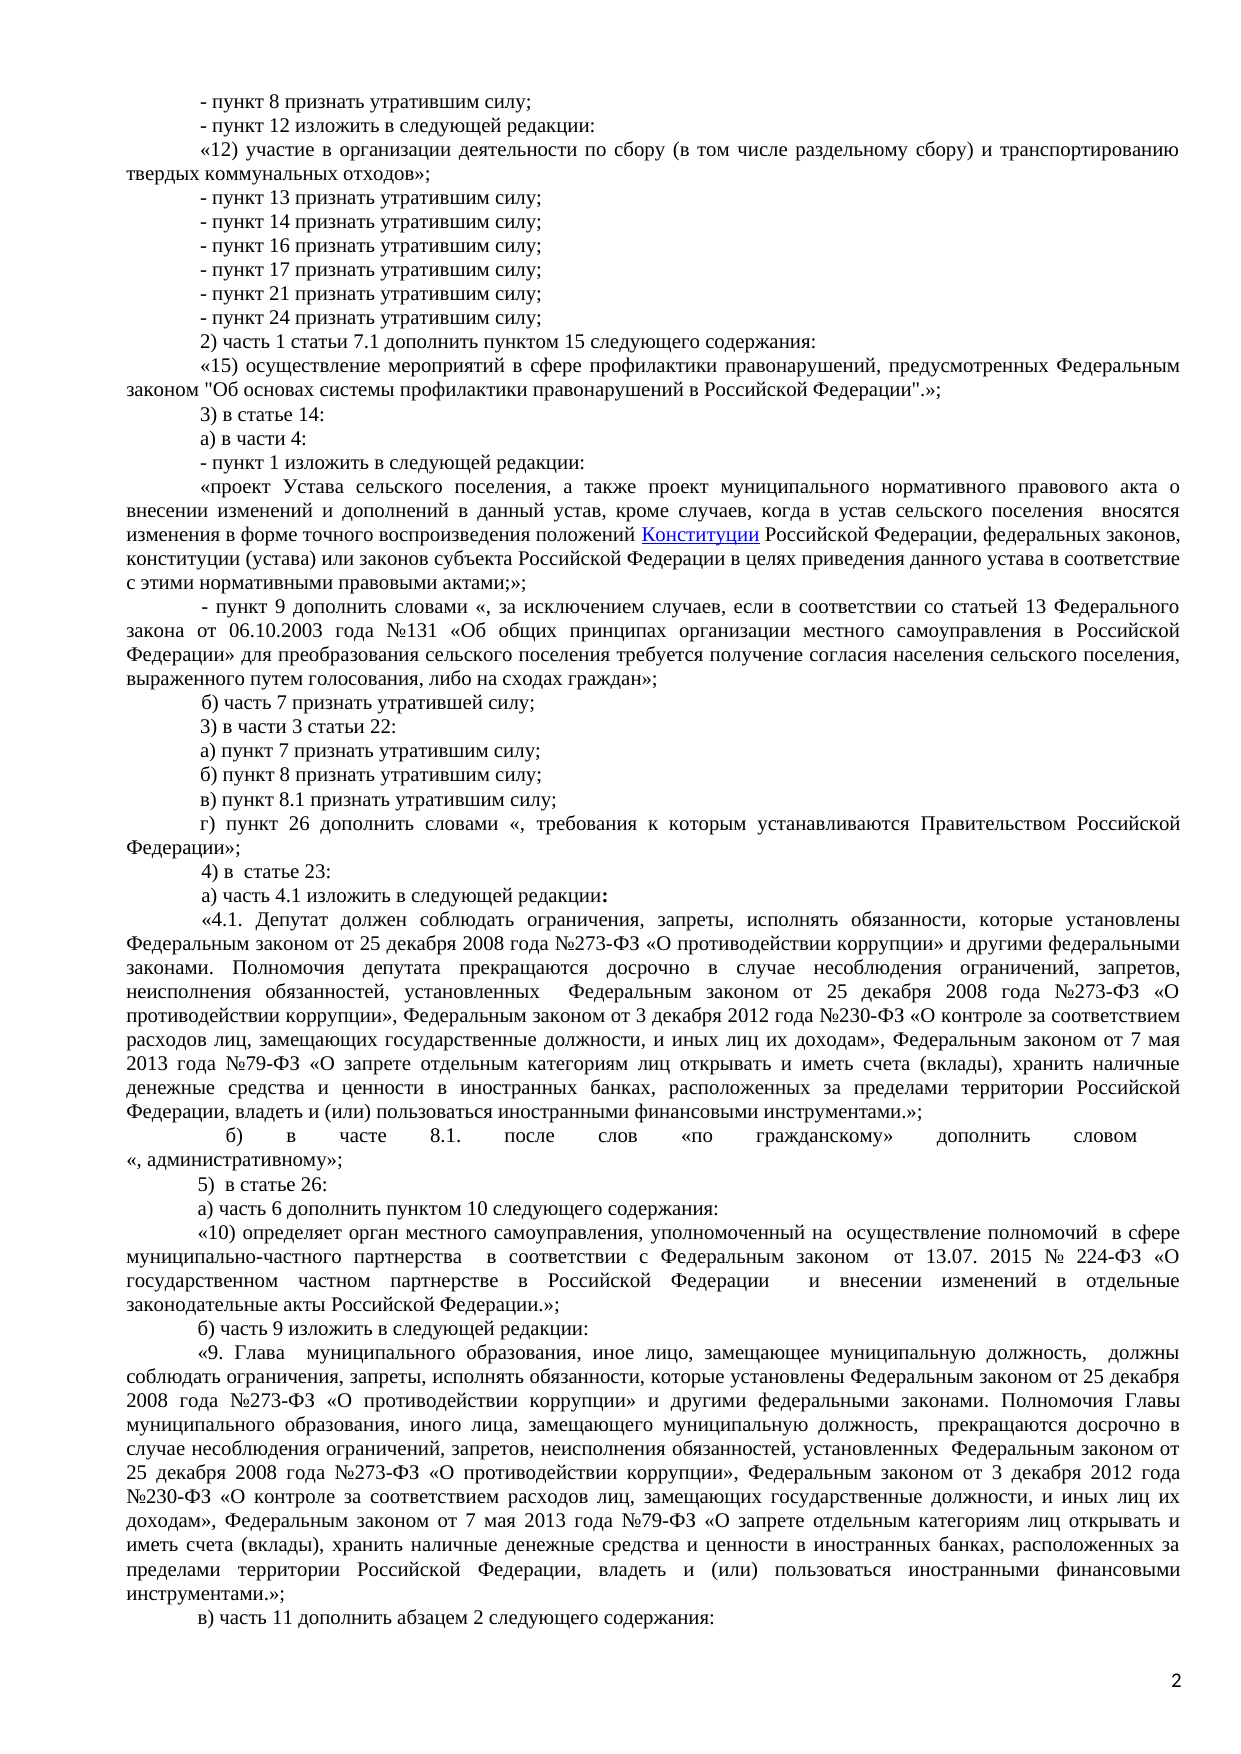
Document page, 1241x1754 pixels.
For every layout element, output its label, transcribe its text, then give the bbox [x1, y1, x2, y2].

text б) часть 7 признать утратившей силу; [126, 690, 1181, 714]
text г) пункт 26 дополнить словами «, требования к которым устанавливаются Правительством Российской Федерации»; [126, 811, 1181, 859]
text «проект Устава сельского поселения, а также проект муниципального нормативного правового акта о внесении изменений и дополнений в данный устав, кроме случаев, когда в устав сельского поселения вносятся изменения в форме точного воспроизведения положений Конституции Российской Федерации, федеральных законов, конституции (устава) или законов субъекта Российской Федерации в целях приведения данного устава в соответствие с этими нормативными правовыми актами;»; [126, 474, 1181, 594]
text - пункт 1 изложить в следующей редакции: [126, 449, 1181, 474]
text а) часть 6 дополнить пунктом 10 следующего содержания: [181, 1196, 1181, 1219]
text - пункт 13 признать утратившим силу; [126, 185, 1181, 209]
text «9. Глава муниципального образования, иное лицо, замещающее муниципальную должность, должны соблюдать ограничения, запреты, исполнять обязанности, которые установлены Федеральным законом от 25 декабря 2008 года №273-ФЗ «О противодействии коррупции» и другими федеральными законами. Полномочия Главы муниципального образования, иного лица, замещающего муниципальную должность, прекращаются досрочно в случае несоблюдения ограничений, запретов, неисполнения обязанностей, установленных Федеральным законом от 25 декабря 2008 года №273-ФЗ «О противодействии коррупции», Федеральным законом от 3 декабря 2012 года №230-ФЗ «О контроле за соответствием расходов лиц, замещающих государственные должности, и иных лиц их доходам», Федеральным законом от 7 мая 2013 года №79-ФЗ «О запрете отдельным категориям лиц открывать и иметь счета (вклады), хранить наличные денежные средства и ценности в иностранных банках, расположенных за пределами территории Российской Федерации, владеть и (или) пользоваться иностранными финансовыми инструментами.»; [126, 1340, 1181, 1604]
text 4) в статье 23: [126, 859, 1181, 883]
text «4.1. Депутат должен соблюдать ограничения, запреты, исполнять обязанности, которые установлены Федеральным законом от 25 декабря 2008 года №273-ФЗ «О противодействии коррупции» и другими федеральными законами. Полномочия депутата прекращаются досрочно в случае несоблюдения ограничений, запретов, неисполнения обязанностей, установленных Федеральным законом от 25 декабря 2008 года №273-ФЗ «О противодействии коррупции», Федеральным законом от 3 декабря 2012 года №230-ФЗ «О контроле за соответствием расходов лиц, замещающих государственные должности, и иных лиц их доходам», Федеральным законом от 7 мая 2013 года №79-ФЗ «О запрете отдельным категориям лиц открывать и иметь счета (вклады), хранить наличные денежные средства и ценности в иностранных банках, расположенных за пределами территории Российской Федерации, владеть и (или) пользоваться иностранными финансовыми инструментами.»; [126, 907, 1181, 1123]
text 5) в статье 26: [181, 1171, 1181, 1196]
text - пункт 14 признать утратившим силу; [126, 209, 1181, 233]
text б) в часте 8.1. после слов «по гражданскому» дополнить словом «, административному»; [126, 1123, 1181, 1171]
text «10) определяет орган местного самоуправления, уполномоченный на осуществление полномочий в сфере муниципально-частного партнерства в соответствии с Федеральным законом от 13.07. 2015 № 224-ФЗ «О государственном частном партнерстве в Российской Федерации и внесении изменений в отдельные законодательные акты Российской Федерации.»; [126, 1219, 1181, 1316]
text б) пункт 8 признать утратившим силу; [126, 762, 1181, 786]
text «12) участие в организации деятельности по сбору (в том числе раздельному сбору) и транспортированию твердых коммунальных отходов»; [126, 137, 1181, 185]
text - пункт 8 признать утратившим силу; [126, 89, 1181, 113]
text б) часть 9 изложить в следующей редакции: [126, 1316, 1181, 1340]
text а) пункт 7 признать утратившим силу; [126, 738, 1181, 762]
text а) в части 4: [126, 426, 1181, 449]
text «15) осуществление мероприятий в сфере профилактики правонарушений, предусмотренных Федеральным законом "Об основах системы профилактики правонарушений в Российской Федерации".»; [126, 353, 1181, 401]
text - пункт 9 дополнить словами «, за исключением случаев, если в соответствии со статьей 13 Федерального закона от 06.10.2003 года №131 «Об общих принципах организации местного самоуправления в Российской Федерации» для преобразования сельского поселения требуется получение согласия населения сельского поселения, выраженного путем голосования, либо на сходах граждан»; [126, 594, 1181, 690]
text в) часть 11 дополнить абзацем 2 следующего содержания: [126, 1604, 1181, 1629]
text - пункт 12 изложить в следующей редакции: [126, 113, 1181, 137]
text 3) в части 3 статьи 22: [126, 714, 1181, 738]
text в) пункт 8.1 признать утратившим силу; [126, 786, 1181, 811]
text а) часть 4.1 изложить в следующей редакции: [126, 883, 1181, 907]
text - пункт 16 признать утратившим силу; [126, 233, 1181, 257]
text - пункт 24 признать утратившим силу; [126, 305, 1181, 329]
text 2) часть 1 статьи 7.1 дополнить пунктом 15 следующего содержания: [126, 329, 1181, 353]
text - пункт 17 признать утратившим силу; [126, 257, 1181, 281]
text - пункт 21 признать утратившим силу; [126, 281, 1181, 305]
text 3) в статье 14: [126, 401, 1181, 426]
